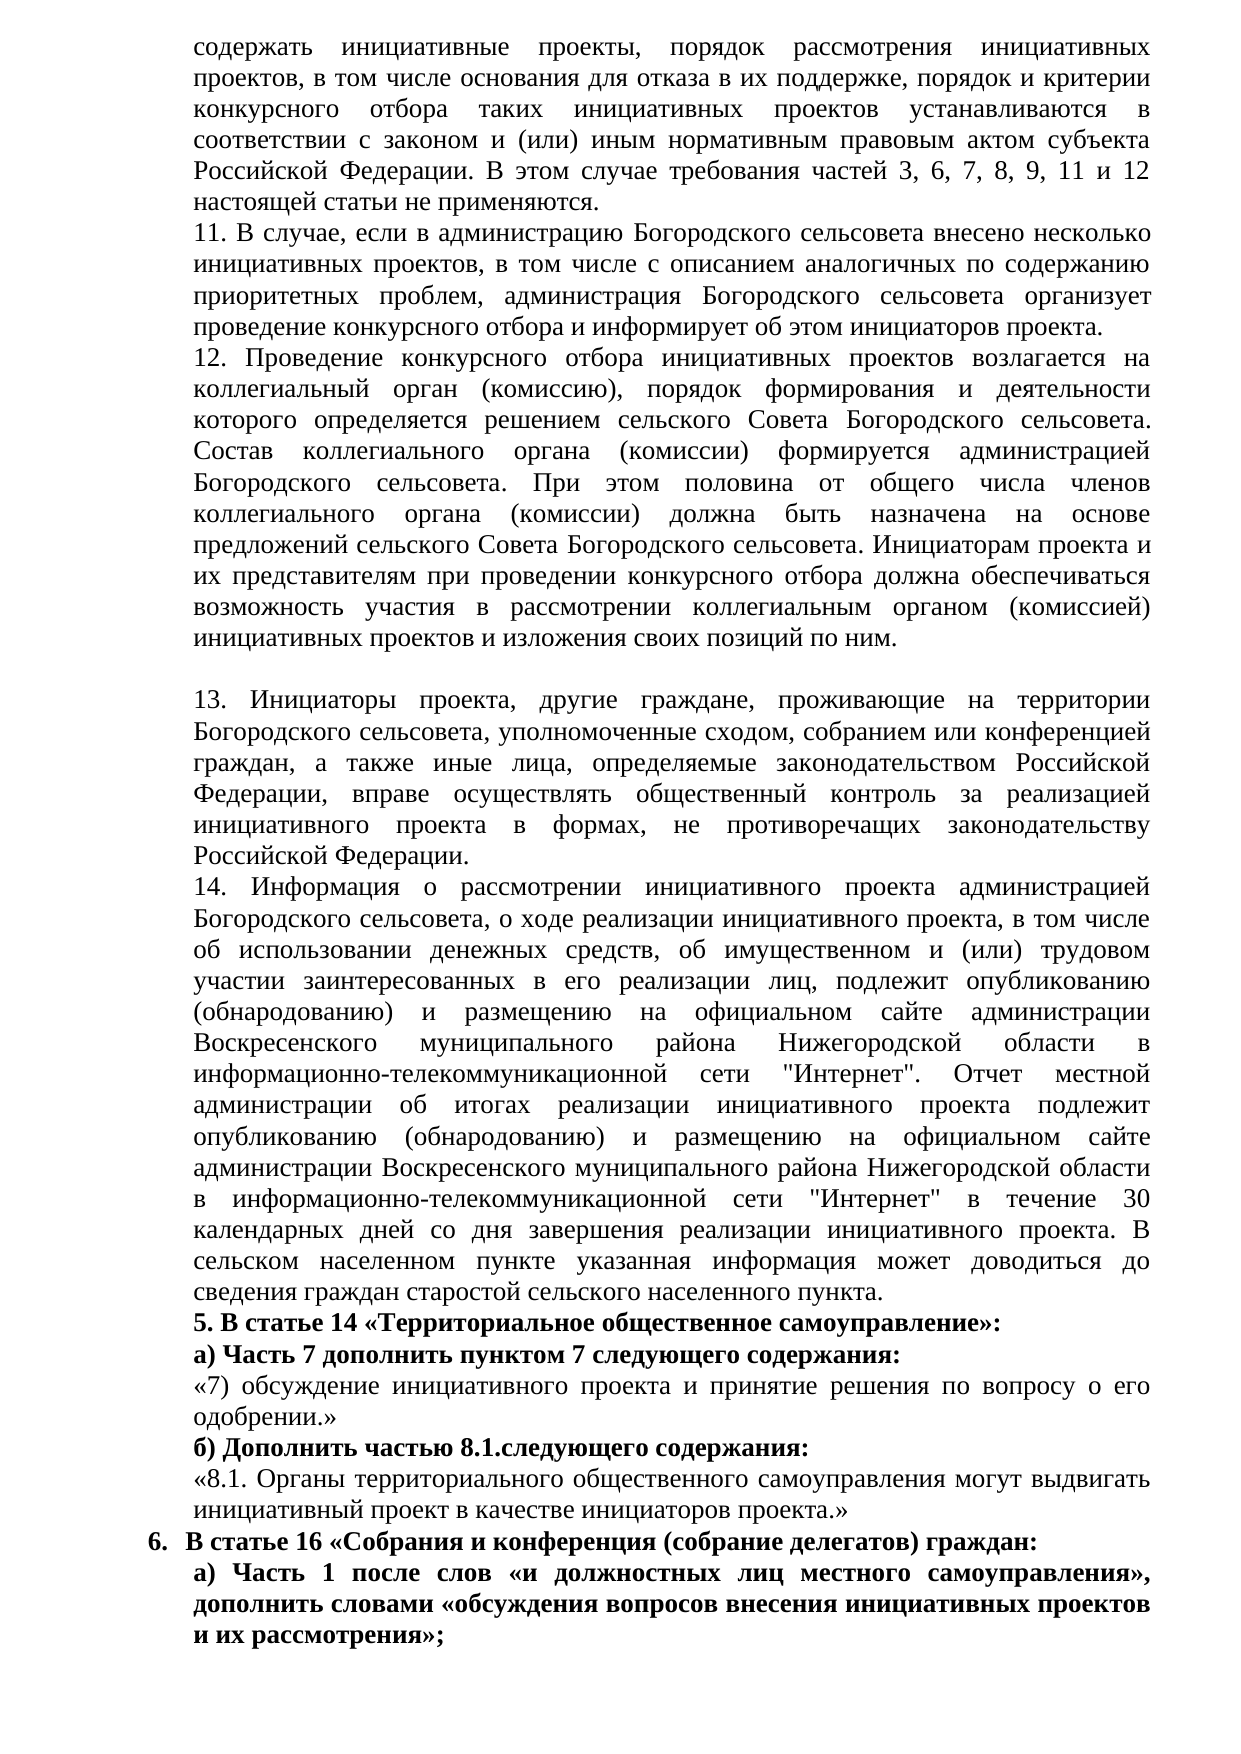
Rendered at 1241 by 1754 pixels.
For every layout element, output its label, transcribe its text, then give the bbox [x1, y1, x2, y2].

list б) Дополнить частью 8.1.следующего содержания: [193, 1431, 1152, 1462]
list «8.1. Органы территориального общественного самоуправления могут выдвигать инициативный проект в качестве инициаторов проекта.» [193, 1462, 1152, 1524]
list 12. Проведение конкурсного отбора инициативных проектов возлагается на коллегиальный орган (комиссию), порядок формирования и деятельности которого определяется решением сельского Совета Богородского сельсовета. Состав коллегиального органа (комиссии) формируется администрацией Богородского сельсовета. При этом половина от общего числа членов коллегиального органа (комиссии) должна быть назначена на основе предложений сельского Совета Богородского сельсовета. Инициаторам проекта и их представителям при проведении конкурсного отбора должна обеспечиваться возможность участия в рассмотрении коллегиальным органом (комиссией) инициативных проектов и изложения своих позиций по ним. [193, 341, 1152, 652]
list «7) обсуждение инициативного проекта и принятие решения по вопросу о его одобрении.» [193, 1369, 1152, 1431]
list В статье 16 «Собрания и конференция (собрание делегатов) граждан: [148, 1524, 1152, 1556]
list а) Часть 1 после слов «и должностных лиц местного самоуправления», дополнить словами «обсуждения вопросов внесения инициативных проектов и их рассмотрения»; [193, 1556, 1152, 1649]
list 5. В статье 14 «Территориальное общественное самоуправление»: [193, 1307, 1152, 1338]
list 13. Инициаторы проекта, другие граждане, проживающие на территории Богородского сельсовета, уполномоченные сходом, собранием или конференцией граждан, а также иные лица, определяемые законодательством Российской Федерации, вправе осуществлять общественный контроль за реализацией инициативного проекта в формах, не противоречащих законодательству Российской Федерации. [193, 684, 1152, 871]
list 11. В случае, если в администрацию Богородского сельсовета внесено несколько инициативных проектов, в том числе с описанием аналогичных по содержанию приоритетных проблем, администрация Богородского сельсовета организует проведение конкурсного отбора и информирует об этом инициаторов проекта. [193, 216, 1152, 341]
list а) Часть 7 дополнить пунктом 7 следующего содержания: [193, 1338, 1152, 1369]
list 14. Информация о рассмотрении инициативного проекта администрацией Богородского сельсовета, о ходе реализации инициативного проекта, в том числе об использовании денежных средств, об имущественном и (или) трудовом участии заинтересованных в его реализации лиц, подлежит опубликованию (обнародованию) и размещению на официальном сайте администрации Воскресенского муниципального района Нижегородской области в информационно-телекоммуникационной сети "Интернет". Отчет местной администрации об итогах реализации инициативного проекта подлежит опубликованию (обнародованию) и размещению на официальном сайте администрации Воскресенского муниципального района Нижегородской области в информационно-телекоммуникационной сети "Интернет" в течение 30 календарных дней со дня завершения реализации инициативного проекта. В сельском населенном пункте указанная информация может доводиться до сведения граждан старостой сельского населенного пункта. [193, 871, 1152, 1307]
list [193, 29, 1152, 216]
